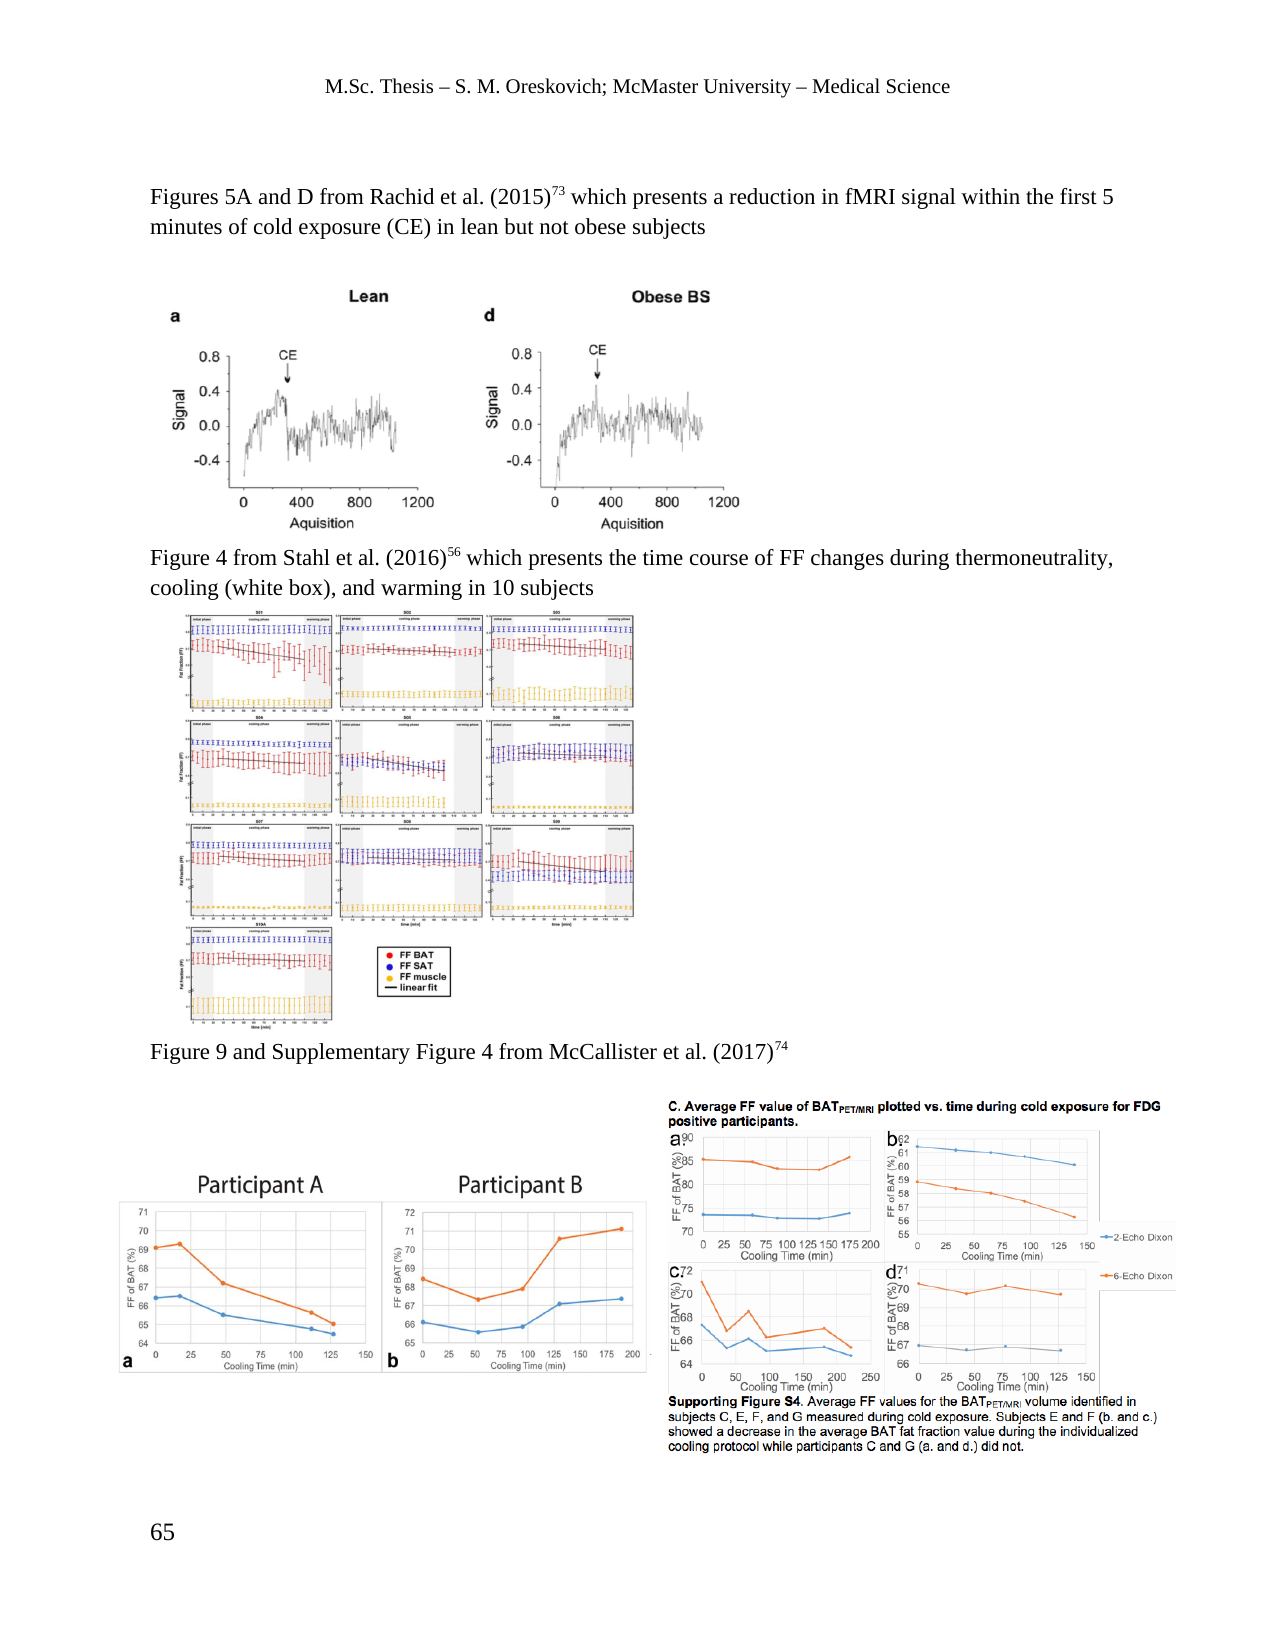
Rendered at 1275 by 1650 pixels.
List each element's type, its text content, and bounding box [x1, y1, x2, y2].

picture [468, 276, 755, 540]
picture [662, 1096, 1186, 1460]
picture [150, 280, 451, 540]
picture [172, 605, 642, 1031]
picture [107, 1169, 652, 1373]
text Figures 5A and D from Rachid et al. (2015)73 which presents a reduction in fMRI signal within the first 5 minutes of cold exposure (CE) in lean but not obese subjects [150, 183, 1125, 239]
